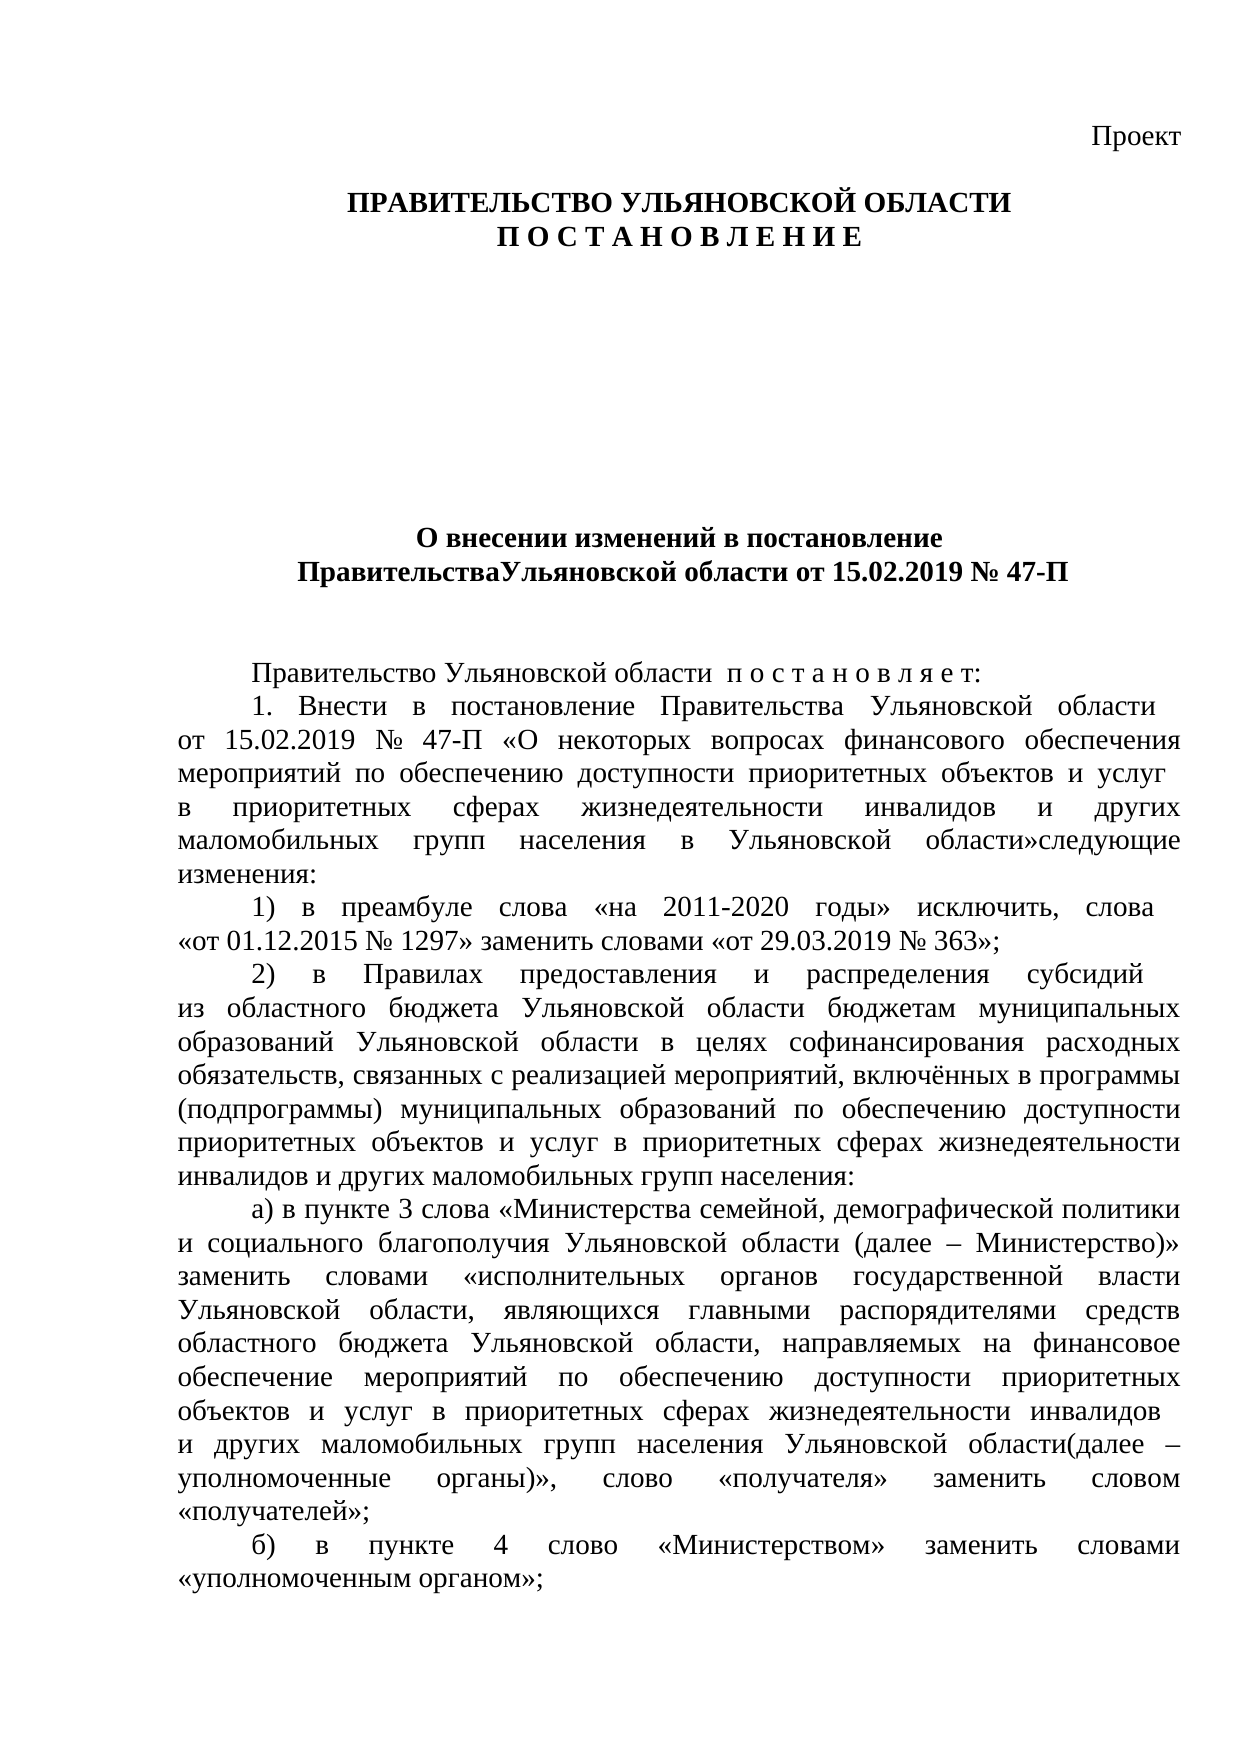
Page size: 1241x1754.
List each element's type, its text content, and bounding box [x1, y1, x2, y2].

text ПРАВИТЕЛЬСТВО УЛЬЯНОВСКОЙ ОБЛАСТИ [177, 185, 1181, 219]
text б) в пункте 4 слово «Министерством» заменить словами «уполномоченным органом»; [177, 1527, 1181, 1594]
text Проект [177, 118, 1181, 152]
text П О С Т А Н О В Л Е Н И Е [177, 219, 1181, 252]
title 1. Внести в постановление Правительства Ульяновской области от 15.02.2019 № 47-П «О некоторых вопросах финансового обеспечения мероприятий по обеспечению доступности приоритетных объектов и услуг в приоритетных сферах жизнедеятельности инвалидов и других маломобильных групп населения в Ульяновской области»следующие изменения: [177, 688, 1181, 889]
text Правительство Ульяновской области п о с т а н о в л я е т: [177, 655, 1181, 688]
text ПравительстваУльяновской области от 15.02.2019 № 47-П [177, 554, 1181, 588]
text а) в пункте 3 слова «Министерства семейной, демографической политики и социального благополучия Ульяновской области (далее – Министерство)» заменить словами «исполнительных органов государственной власти Ульяновской области, являющихся главными распорядителями средств областного бюджета Ульяновской области, направляемых на финансовое обеспечение мероприятий по обеспечению доступности приоритетных объектов и услуг в приоритетных сферах жизнедеятельности инвалидов и других маломобильных групп населения Ульяновской области(далее – уполномоченные органы)», слово «получателя» заменить словом «получателей»; [177, 1191, 1181, 1527]
text О внесении изменений в постановление [177, 521, 1181, 554]
text 1) в преамбуле слова «на 2011-2020 годы» исключить, слова «от 01.12.2015 № 1297» заменить словами «от 29.03.2019 № 363»; [177, 889, 1181, 957]
text 2) в Правилах предоставления и распределения субсидий из областного бюджета Ульяновской области бюджетам муниципальных образований Ульяновской области в целях софинансирования расходных обязательств, связанных с реализацией мероприятий, включённых в программы (подпрограммы) муниципальных образований по обеспечению доступности приоритетных объектов и услуг в приоритетных сферах жизнедеятельности инвалидов и других маломобильных групп населения: [177, 957, 1181, 1191]
